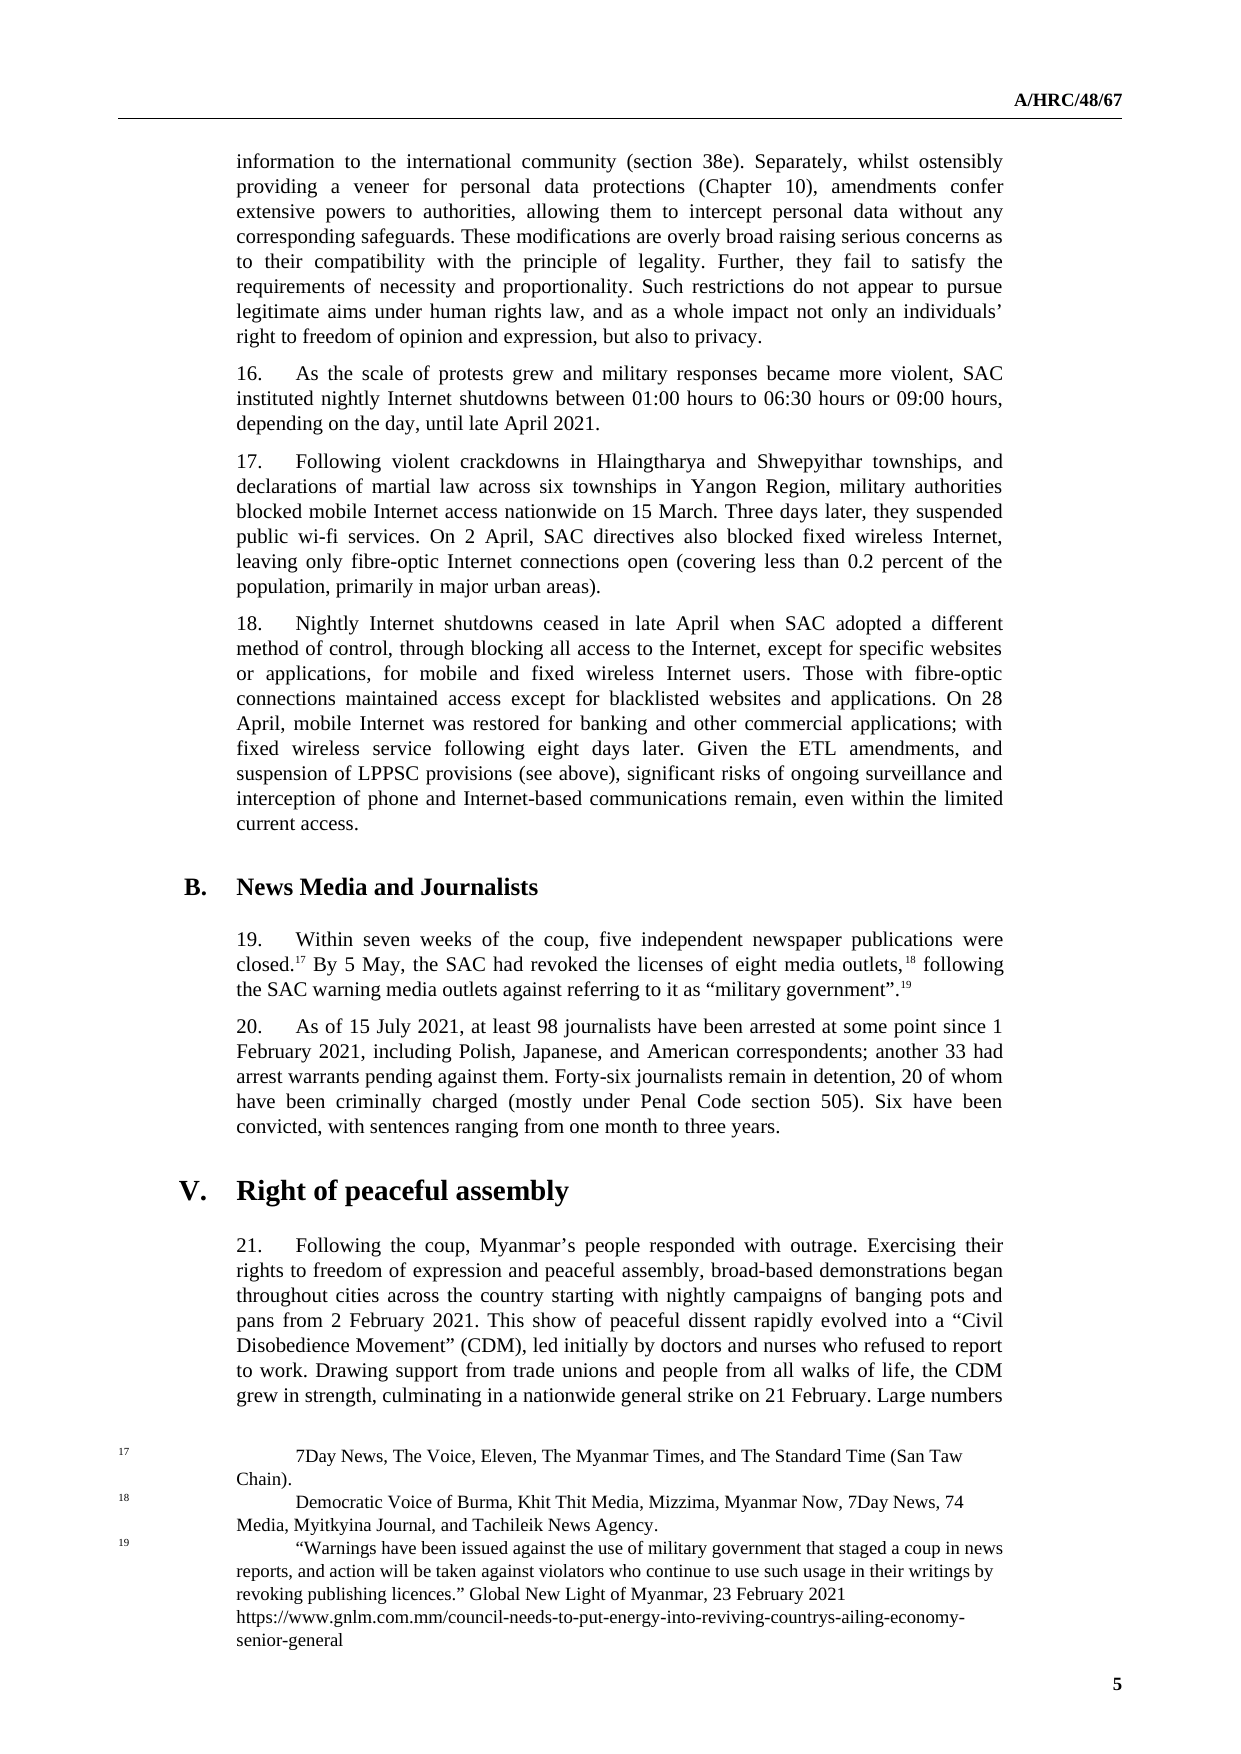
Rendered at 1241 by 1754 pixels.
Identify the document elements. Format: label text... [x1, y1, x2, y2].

text 20. As of 15 July 2021, at least 98 journalists have been arrested at some point since 1 February 2021, including Polish, Japanese, and American correspondents; another 33 had arrest warrants pending against them. Forty-six journalists remain in detention, 20 of whom have been criminally charged (mostly under Penal Code section 505). Six have been convicted, with sentences ranging from one month to three years. [236, 1013, 1004, 1138]
text V. Right of peaceful assembly [118, 1176, 1004, 1207]
text B. News Media and Journalists [118, 873, 1004, 901]
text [236, 148, 1004, 348]
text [236, 1232, 1004, 1407]
text 16. As the scale of protests grew and military responses became more violent, SAC instituted nightly Internet shutdowns between 01:00 hours to 06:30 hours or 09:00 hours, depending on the day, until late April 2021. [236, 360, 1004, 435]
text 18. Nightly Internet shutdowns ceased in late April when SAC adopted a different method of control, through blocking all access to the Internet, except for specific websites or applications, for mobile and fixed wireless Internet users. Those with fibre-optic connections maintained access except for blacklisted websites and applications. On 28 April, mobile Internet was restored for banking and other commercial applications; with fixed wireless service following eight days later. Given the ETL amendments, and suspension of LPPSC provisions (see above), significant risks of ongoing surveillance and interception of phone and Internet-based communications remain, even within the limited current access. [236, 610, 1004, 835]
text 17. Following violent crackdowns in Hlaingtharya and Shwepyithar townships, and declarations of martial law across six townships in Yangon Region, military authorities blocked mobile Internet access nationwide on 15 March. Three days later, they suspended public wi-fi services. On 2 April, SAC directives also blocked fixed wireless Internet, leaving only fibre-optic Internet connections open (covering less than 0.2 percent of the population, primarily in major urban areas). [236, 448, 1004, 598]
text 19. Within seven weeks of the coup, five independent newspaper publications were closed. By 5 May, the SAC had revoked the licenses of eight media outlets, following the SAC warning media outlets against referring to it as “military government”. [236, 926, 1004, 1001]
